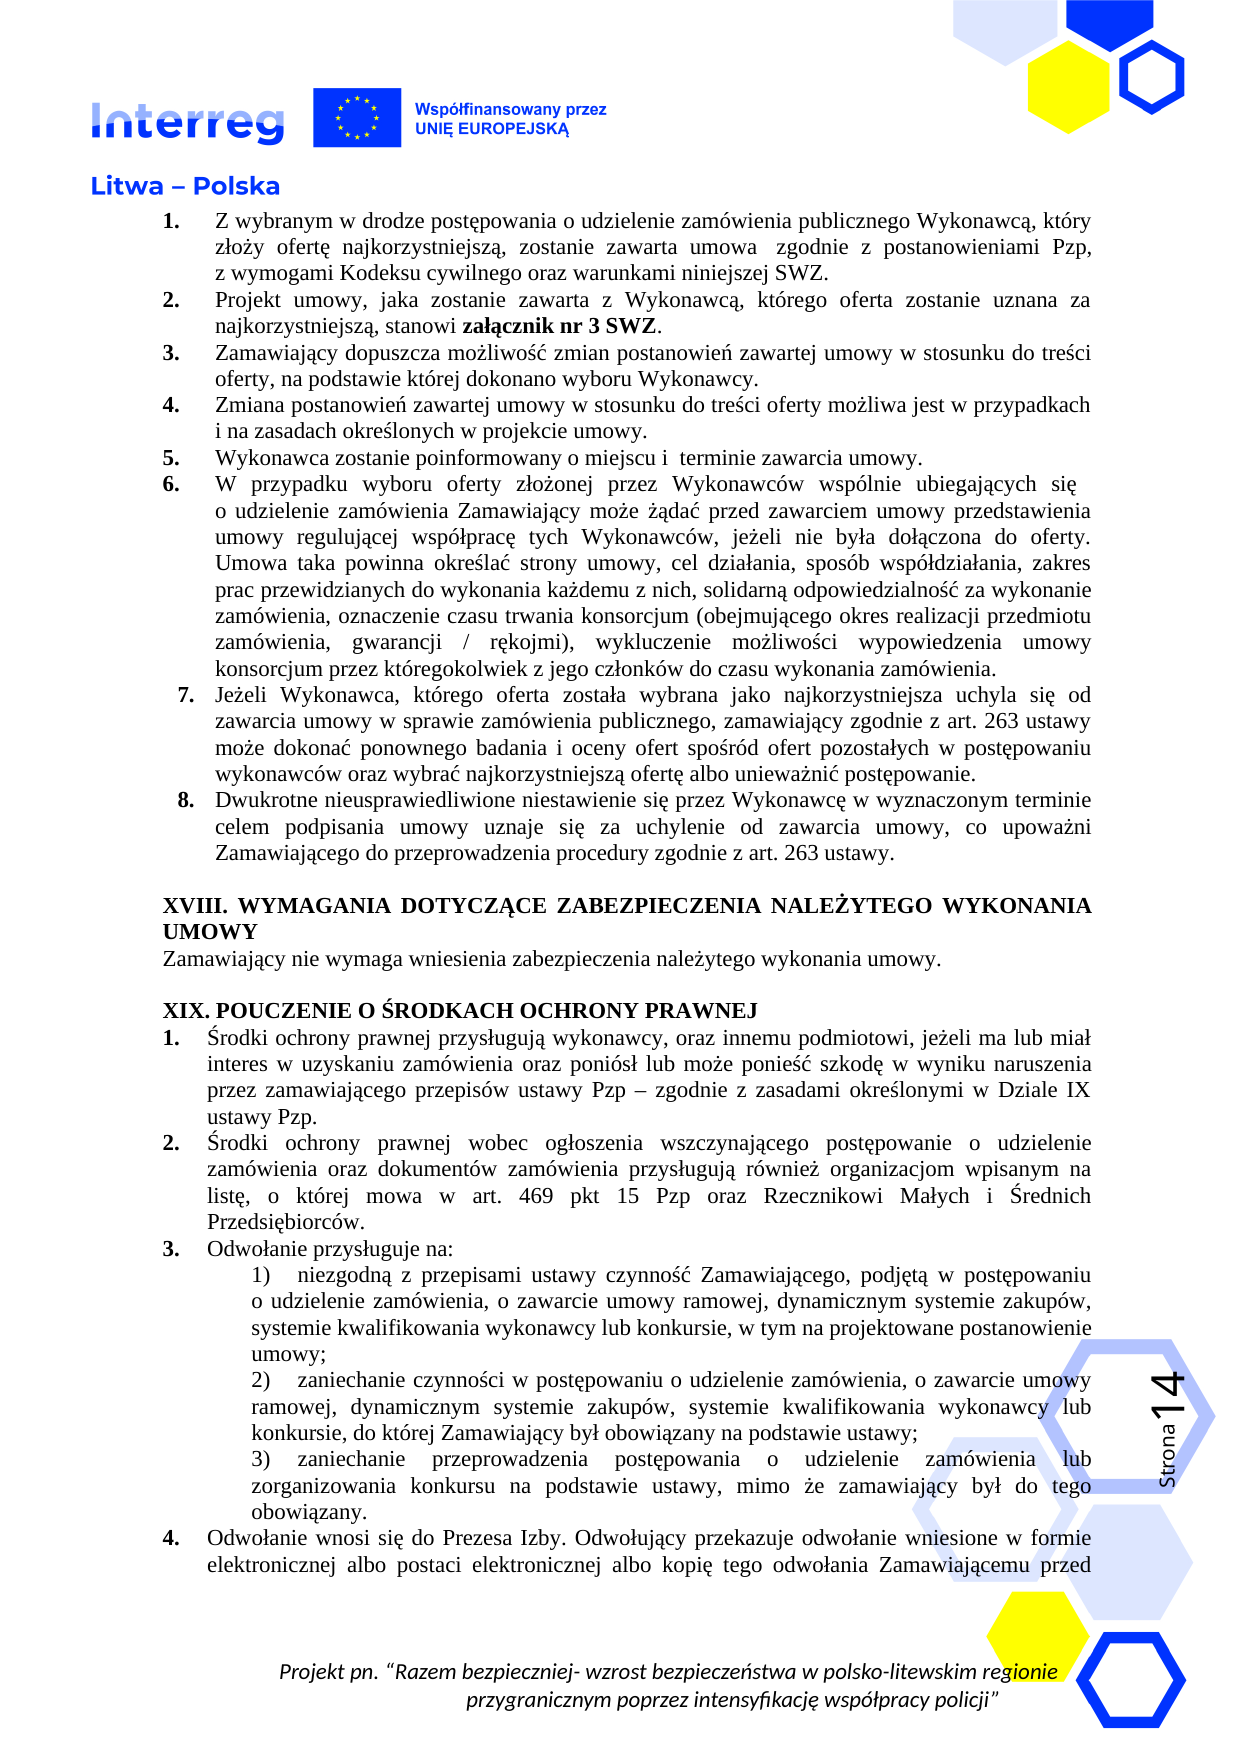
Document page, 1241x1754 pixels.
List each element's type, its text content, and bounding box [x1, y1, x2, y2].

list zaniechanie czynności w postępowaniu o udzielenie zamówienia, o zawarcie umowy ramowej, dynamicznym systemie zakupów, systemie kwalifikowania wykonawcy lub konkursie, do której Zamawiający był obowiązany na podstawie ustawy; [251, 1366, 1093, 1445]
list W przypadku wyboru oferty złożonej przez Wykonawców wspólnie ubiegających się o udzielenie zamówienia Zamawiający może żądać przed zawarciem umowy przedstawienia umowy regulującej współpracę tych Wykonawców, jeżeli nie była dołączona do oferty. Umowa taka powinna określać strony umowy, cel działania, sposób współdziałania, zakres prac przewidzianych do wykonania każdemu z nich, solidarną odpowiedzialność za wykonanie zamówienia, oznaczenie czasu trwania konsorcjum (obejmującego okres realizacji przedmiotu zamówienia, gwarancji / rękojmi), wykluczenie możliwości wypowiedzenia umowy konsorcjum przez któregokolwiek z jego członków do czasu wykonania zamówienia. [162, 470, 1093, 681]
list Dwukrotne nieusprawiedliwione niestawienie się przez Wykonawcę w wyznaczonym terminie celem podpisania umowy uznaje się za uchylenie od zawarcia umowy, co upoważni Zamawiającego do przeprowadzenia procedury zgodnie z art. 263 ustawy. [177, 787, 1093, 866]
list Odwołanie przysługuje na: [162, 1234, 1093, 1261]
text Zamawiający nie wymaga wniesienia zabezpieczenia należytego wykonania umowy. [162, 945, 1093, 971]
list Zamawiający dopuszcza możliwość zmian postanowień zawartej umowy w stosunku do treści oferty, na podstawie której dokonano wyboru Wykonawcy. [162, 338, 1093, 391]
list Środki ochrony prawnej przysługują wykonawcy, oraz innemu podmiotowi, jeżeli ma lub miał interes w uzyskaniu zamówienia oraz poniósł lub może ponieść szkodę w wyniku naruszenia przez zamawiającego przepisów ustawy Pzp – zgodnie z zasadami określonymi w Dziale IX ustawy Pzp. [162, 1024, 1093, 1129]
list Wykonawca zostanie poinformowany o miejscu i terminie zawarcia umowy. [162, 444, 1093, 470]
list zaniechanie przeprowadzenia postępowania o udzielenie zamówienia lub zorganizowania konkursu na podstawie ustawy, mimo że zamawiający był do tego obowiązany. [251, 1445, 1093, 1524]
list Jeżeli Wykonawca, którego oferta została wybrana jako najkorzystniejsza uchyla się od zawarcia umowy w sprawie zamówienia publicznego, zamawiający zgodnie z art. 263 ustawy może dokonać ponownego badania i oceny ofert spośród ofert pozostałych w postępowaniu wykonawców oraz wybrać najkorzystniejszą ofertę albo unieważnić postępowanie. [177, 681, 1093, 787]
picture [0, 0, 1241, 1754]
list Z wybranym w drodze postępowania o udzielenie zamówienia publicznego Wykonawcą, który złoży ofertę najkorzystniejszą, zostanie zawarta umowa zgodnie z postanowieniami Pzp, z wymogami Kodeksu cywilnego oraz warunkami niniejszej SWZ. [162, 207, 1093, 286]
list Środki ochrony prawnej wobec ogłoszenia wszczynającego postępowanie o udzielenie zamówienia oraz dokumentów zamówienia przysługują również organizacjom wpisanym na listę, o której mowa w art. 469 pkt 15 Pzp oraz Rzecznikowi Małych i Średnich Przedsiębiorców. [162, 1129, 1093, 1234]
list Projekt umowy, jaka zostanie zawarta z Wykonawcą, którego oferta zostanie uznana za najkorzystniejszą, stanowi załącznik nr 3 SWZ. [162, 286, 1093, 338]
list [162, 1524, 1093, 1577]
text XVIII. WYMAGANIA DOTYCZĄCE ZABEZPIECZENIA NALEŻYTEGO WYKONANIA UMOWY [162, 892, 1093, 945]
list Zmiana postanowień zawartej umowy w stosunku do treści oferty możliwa jest w przypadkach i na zasadach określonych w projekcie umowy. [162, 391, 1093, 444]
list niezgodną z przepisami ustawy czynność Zamawiającego, podjętą w postępowaniu o udzielenie zamówienia, o zawarcie umowy ramowej, dynamicznym systemie zakupów, systemie kwalifikowania wykonawcy lub konkursie, w tym na projektowane postanowienie umowy; [251, 1261, 1093, 1366]
text XIX. POUCZENIE O ŚRODKACH OCHRONY PRAWNEJ [162, 997, 1093, 1024]
